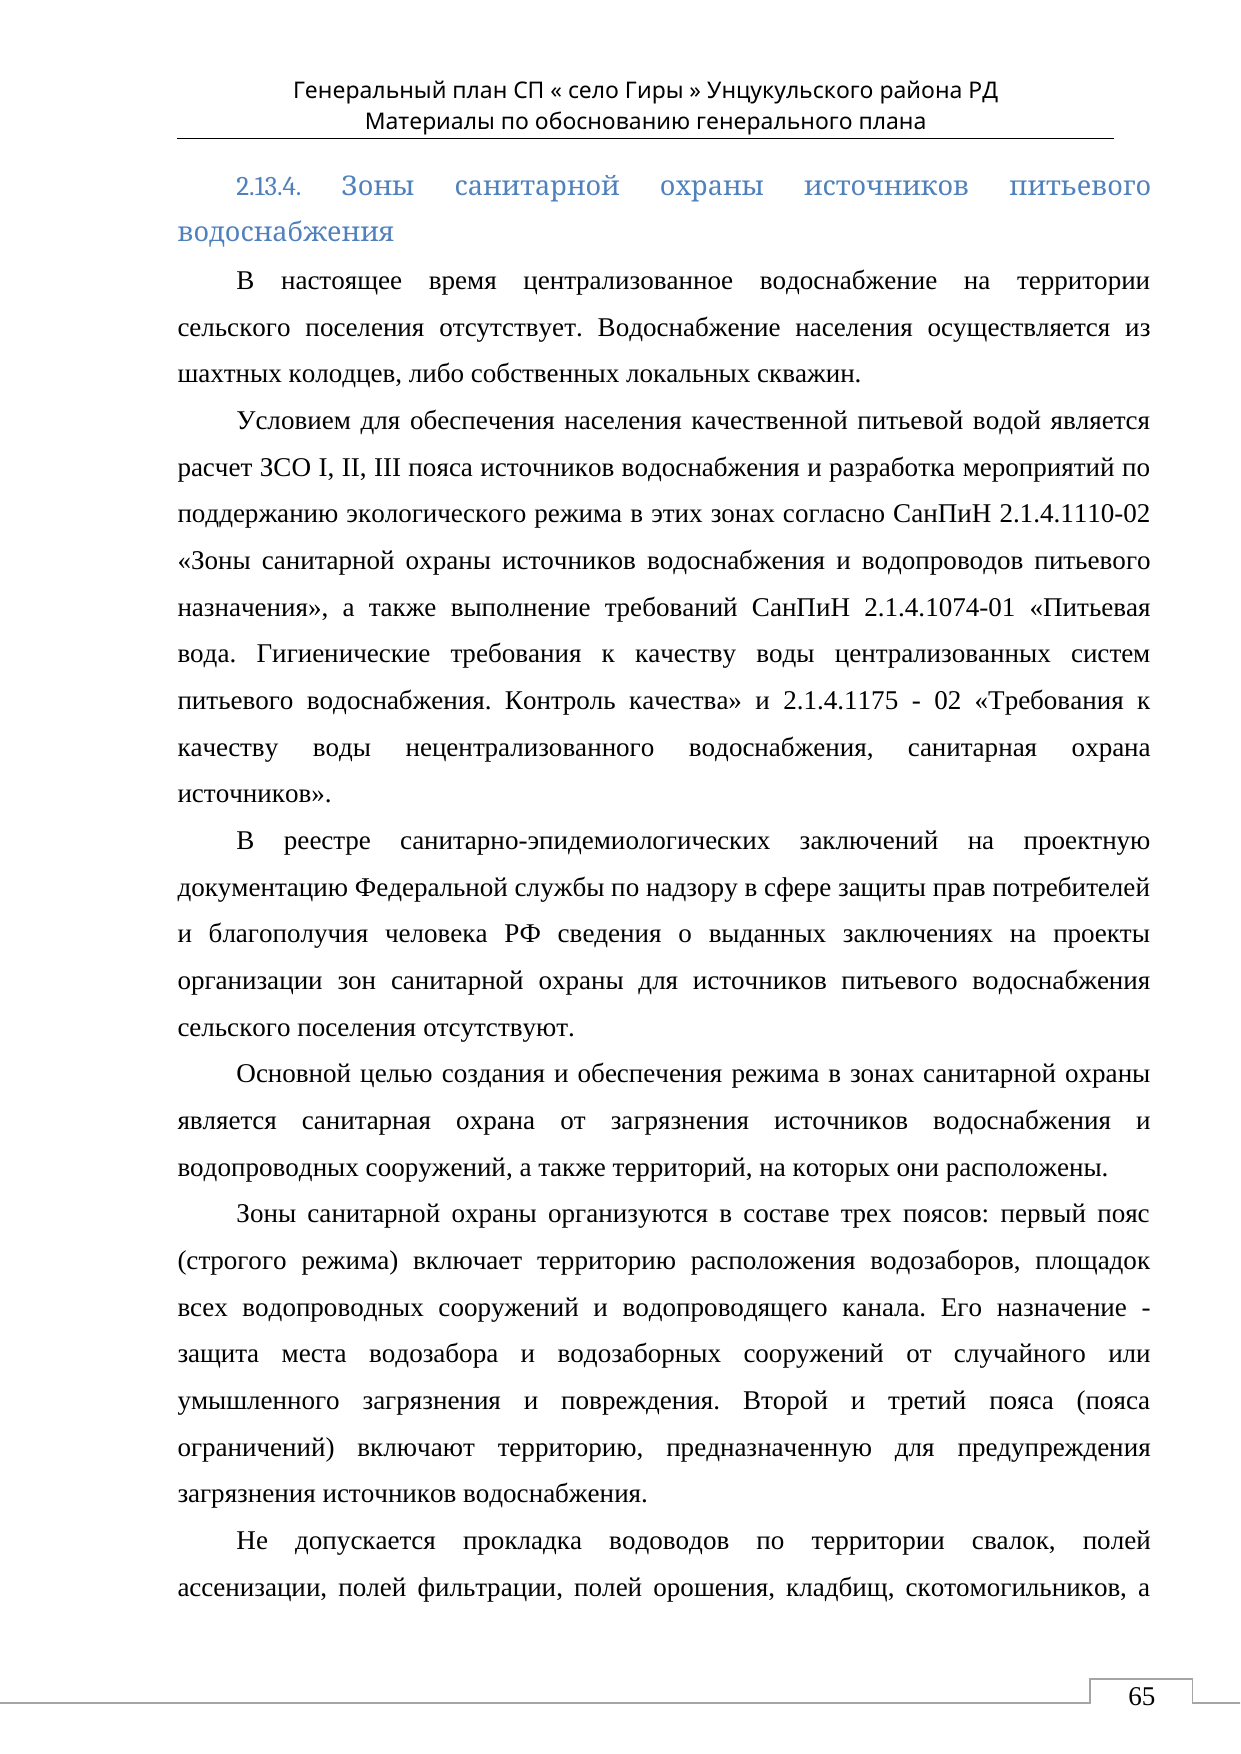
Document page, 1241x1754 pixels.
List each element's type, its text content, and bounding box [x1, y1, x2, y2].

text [177, 1524, 1152, 1602]
subtitle 2.13.4. Зоны санитарной охраны источников питьевого водоснабжения [177, 171, 1152, 248]
text В реестре санитарно-эпидемиологических заключений на проектную документацию Федеральной службы по надзору в сфере защиты прав потребителей и благополучия человека РФ сведения о выданных заключениях на проекты организации зон санитарной охраны для источников питьевого водоснабжения сельского поселения отсутствуют. [177, 824, 1152, 1042]
text Основной целью создания и обеспечения режима в зонах санитарной охраны является санитарная охрана от загрязнения источников водоснабжения и водопроводных сооружений, а также территорий, на которых они расположены. [177, 1057, 1152, 1182]
text Зоны санитарной охраны организуются в составе трех поясов: первый пояс (строгого режима) включает территорию расположения водозаборов, площадок всех водопроводных сооружений и водопроводящего канала. Его назначение - защита места водозабора и водозаборных сооружений от случайного или умышленного загрязнения и повреждения. Второй и третий пояса (пояса ограничений) включают территорию, предназначенную для предупреждения загрязнения источников водоснабжения. [177, 1197, 1152, 1508]
text В настоящее время централизованное водоснабжение на территории сельского поселения отсутствует. Водоснабжение населения осуществляется из шахтных колодцев, либо собственных локальных скважин. [177, 264, 1152, 388]
text Условием для обеспечения населения качественной питьевой водой является расчет ЗСО I, II, III пояса источников водоснабжения и разработка мероприятий по поддержанию экологического режима в этих зонах согласно СанПиН 2.1.4.1110-02 «Зоны санитарной охраны источников водоснабжения и водопроводов питьевого назначения», а также выполнение требований СанПиН 2.1.4.1074-01 «Питьевая вода. Гигиенические требования к качеству воды централизованных систем питьевого водоснабжения. Контроль качества» и 2.1.4.1175 - 02 «Требования к качеству воды нецентрализованного водоснабжения, санитарная охрана источников». [177, 404, 1152, 808]
